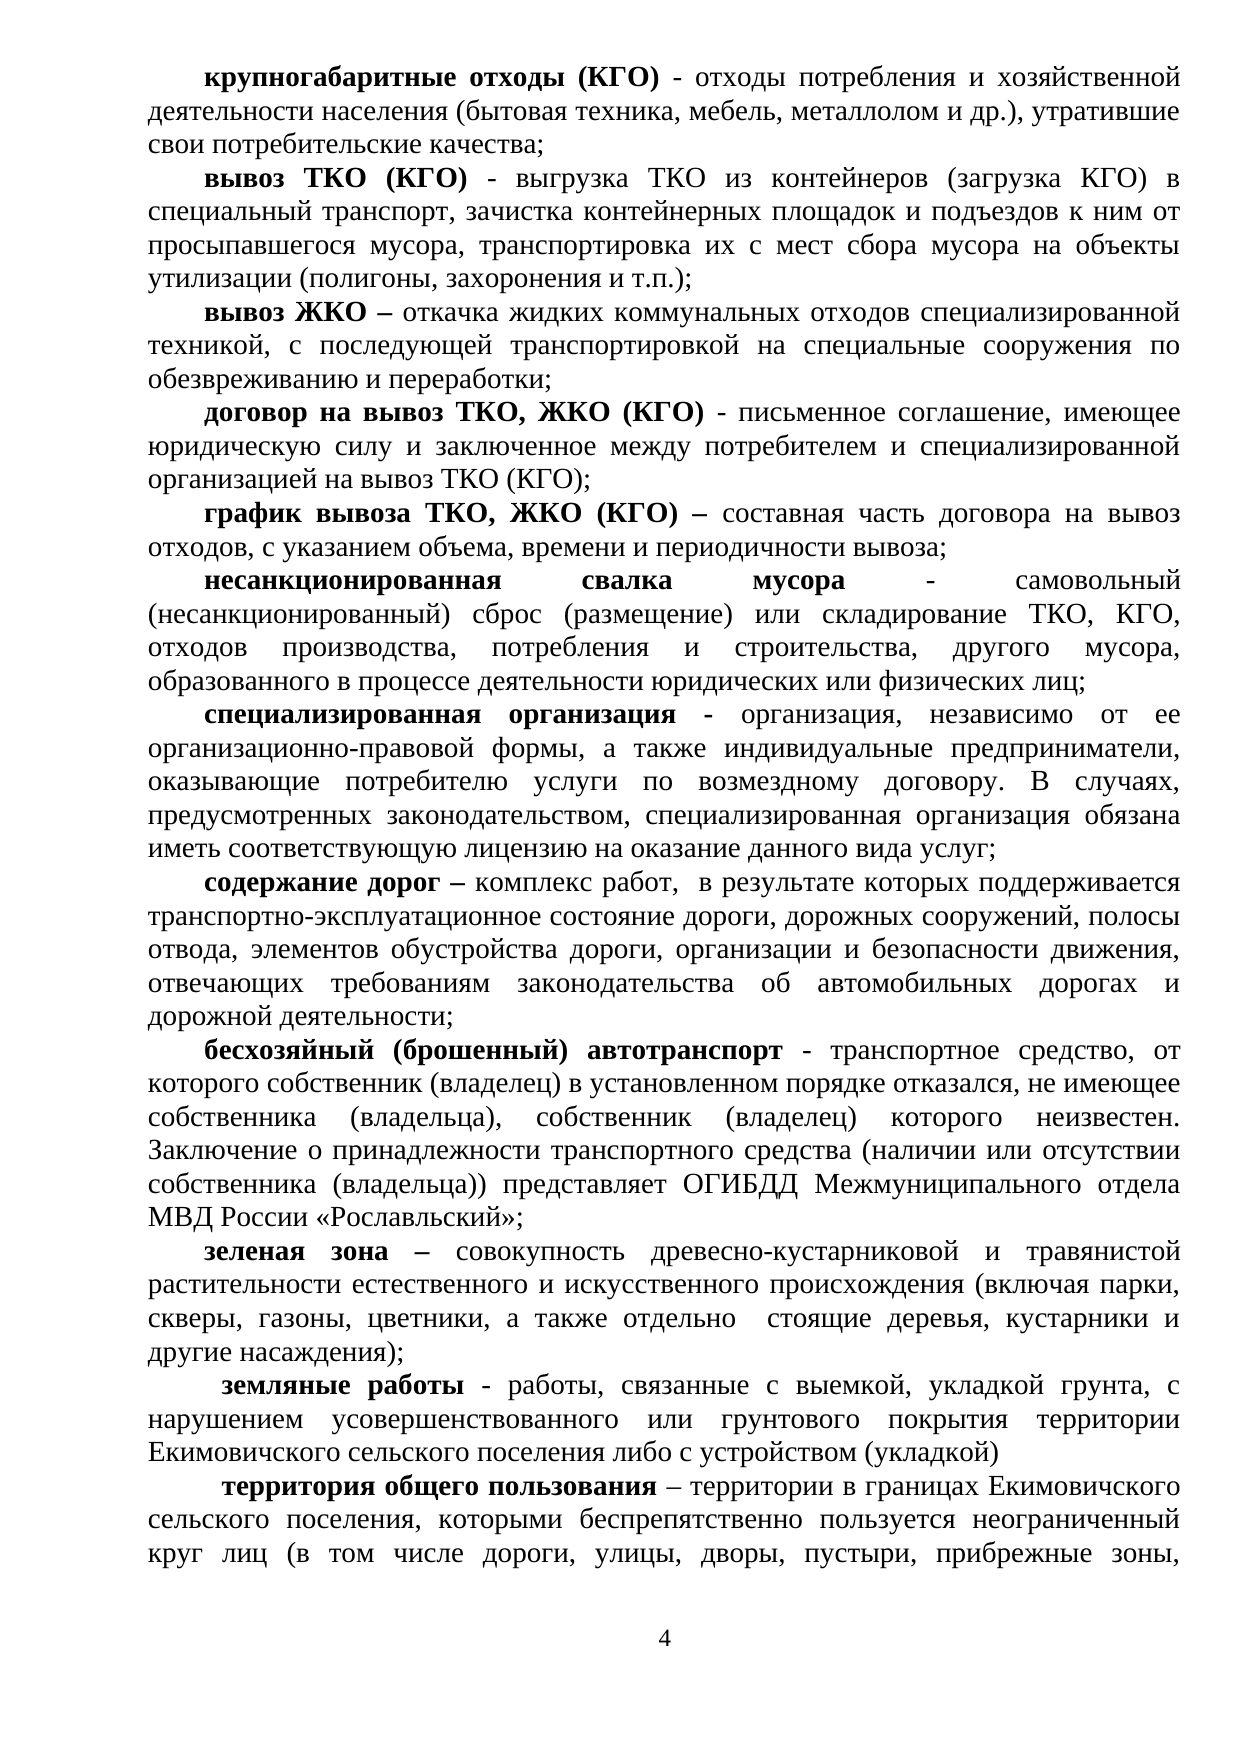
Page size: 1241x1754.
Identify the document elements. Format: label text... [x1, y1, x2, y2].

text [148, 1468, 1181, 1568]
text вывоз ЖКО – откачка жидких коммунальных отходов специализированной техникой, с последующей транспортировкой на специальные сооружения по обезвреживанию и переработки; [148, 294, 1181, 394]
text крупногабаритные отходы (КГО) - отходы потребления и хозяйственной деятельности населения (бытовая техника, мебель, металлолом и др.), утратившие свои потребительские качества; [148, 59, 1181, 160]
text зеленая зона – совокупность древесно-кустарниковой и травянистой растительности естественного и искусственного происхождения (включая парки, скверы, газоны, цветники, а также отдельно стоящие деревья, кустарники и другие насаждения); [148, 1233, 1181, 1367]
text содержание дорог – комплекс работ, в результате которых поддерживается транспортно-эксплуатационное состояние дороги, дорожных сооружений, полосы отвода, элементов обустройства дороги, организации и безопасности движения, отвечающих требованиям законодательства об автомобильных дорогах и дорожной деятельности; [148, 864, 1181, 1032]
text земляные работы - работы, связанные с выемкой, укладкой грунта, с нарушением усовершенствованного или грунтового покрытия территории Екимовичского сельского поселения либо с устройством (укладкой) [148, 1367, 1181, 1468]
text бесхозяйный (брошенный) автотранспорт - транспортное средство, от которого собственник (владелец) в установленном порядке отказался, не имеющее собственника (владельца), собственник (владелец) которого неизвестен. Заключение о принадлежности транспортного средства (наличии или отсутствии собственника (владельца)) представляет ОГИБДД Межмуниципального отдела МВД России «Рославльский»; [148, 1032, 1181, 1233]
text договор на вывоз ТКО, ЖКО (КГО) - письменное соглашение, имеющее юридическую силу и заключенное между потребителем и специализированной организацией на вывоз ТКО (КГО); [148, 394, 1181, 495]
text специализированная организация - организация, независимо от ее организационно-правовой формы, а также индивидуальные предприниматели, оказывающие потребителю услуги по возмездному договору. В случаях, предусмотренных законодательством, специализированная организация обязана иметь соответствующую лицензию на оказание данного вида услуг; [148, 696, 1181, 864]
text несанкционированная свалка мусора - самовольный (несанкционированный) сброс (размещение) или складирование ТКО, КГО, отходов производства, потребления и строительства, другого мусора, образованного в процессе деятельности юридических или физических лиц; [148, 562, 1181, 696]
text график вывоза ТКО, ЖКО (КГО) – составная часть договора на вывоз отходов, с указанием объема, времени и периодичности вывоза; [148, 495, 1181, 562]
text вывоз ТКО (КГО) - выгрузка ТКО из контейнеров (загрузка КГО) в специальный транспорт, зачистка контейнерных площадок и подъездов к ним от просыпавшегося мусора, транспортировка их с мест сбора мусора на объекты утилизации (полигоны, захоронения и т.п.); [148, 160, 1181, 294]
